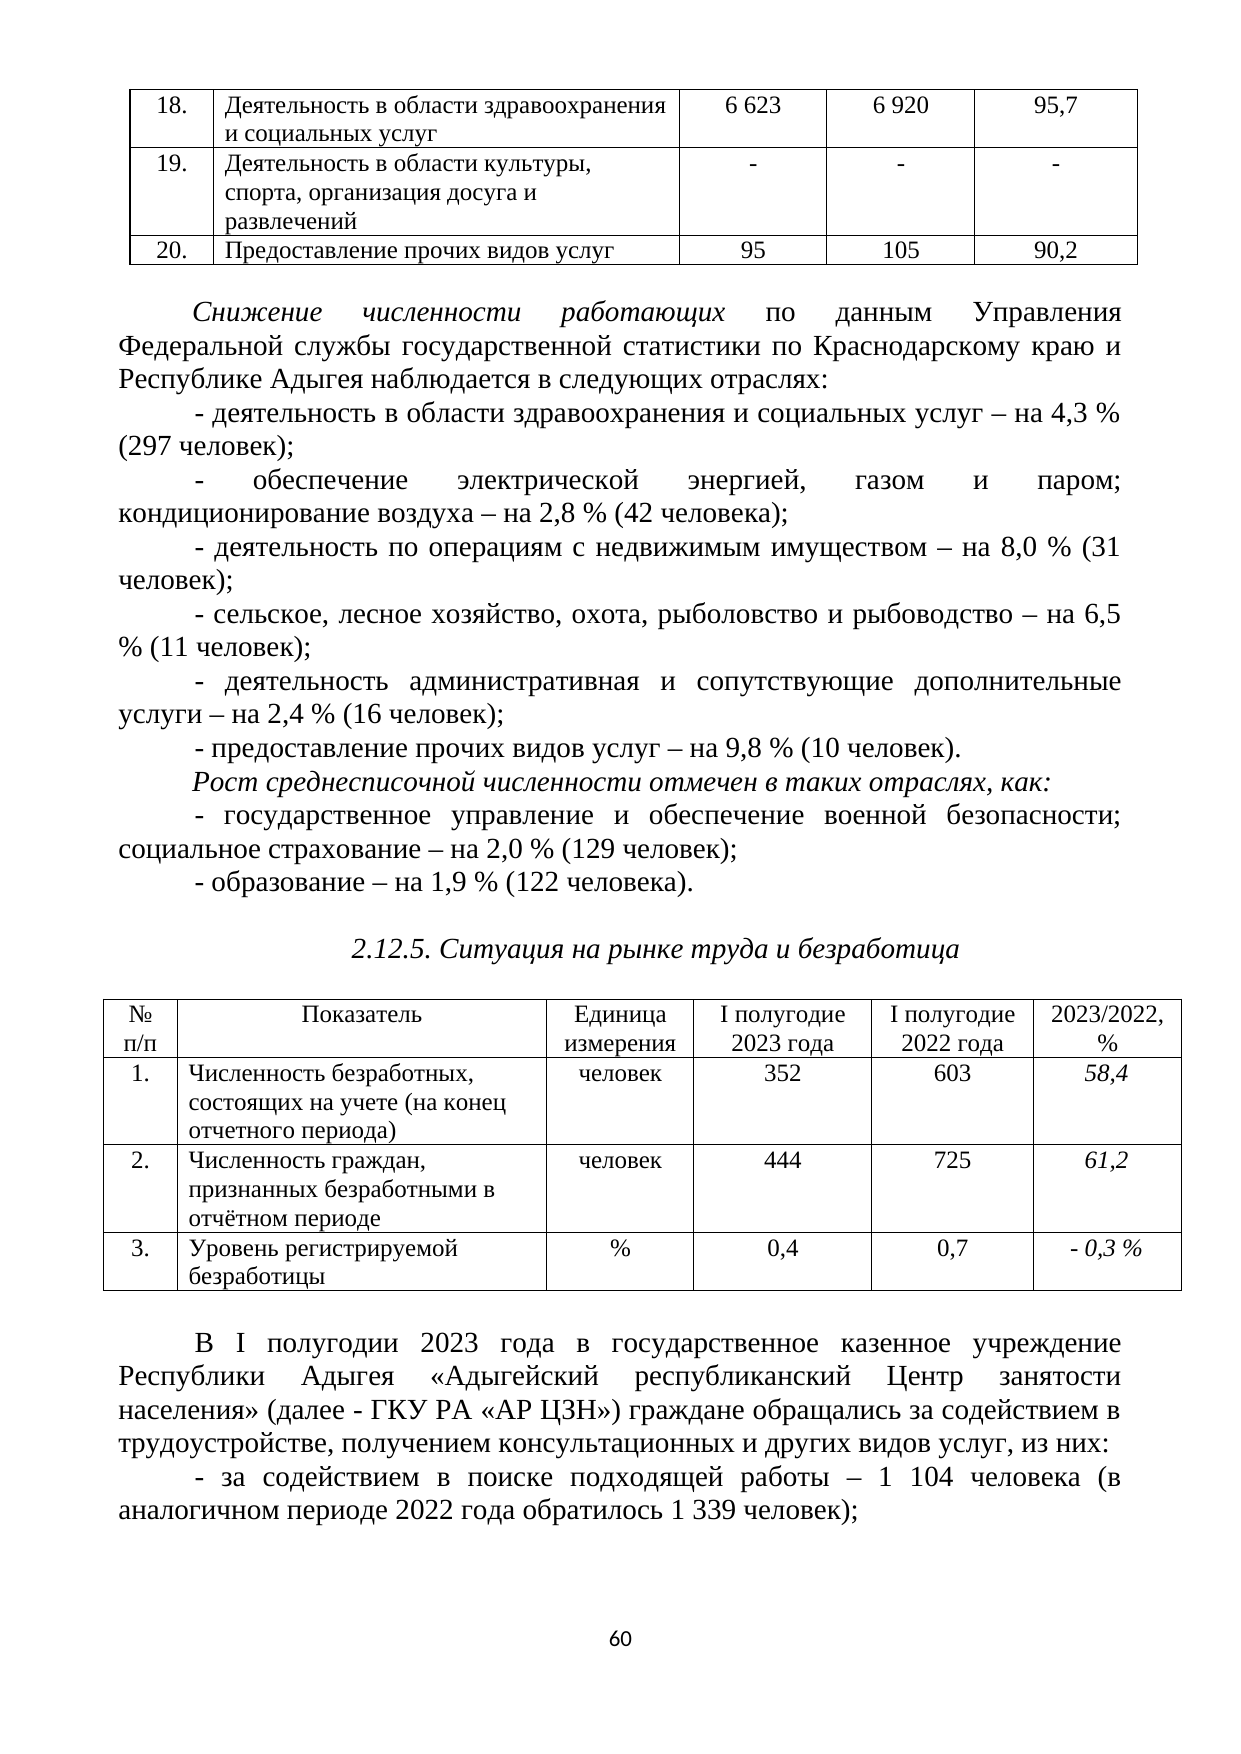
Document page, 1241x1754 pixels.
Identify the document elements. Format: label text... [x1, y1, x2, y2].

table_cell 0,4 [694, 1233, 871, 1290]
text - предоставление прочих видов услуг – на 9,8 % (10 человек). [118, 730, 1122, 764]
table_header Единица измерения [547, 1000, 693, 1057]
table_cell - [827, 148, 974, 234]
table_cell Предоставление прочих видов услуг [214, 236, 679, 264]
table_cell 61,2 [1034, 1145, 1181, 1232]
text - образование – на 1,9 % (122 человека). [118, 864, 1122, 898]
table_cell 725 [872, 1145, 1033, 1232]
table_header № п/п [104, 1000, 177, 1057]
table_cell Численность безработных, состоящих на учете (на конец отчетного периода) [178, 1058, 546, 1144]
table_cell Деятельность в области здравоохранения и социальных услуг [214, 90, 679, 147]
table_cell Деятельность в области культуры, спорта, организация досуга и развлечений [214, 148, 679, 234]
table_cell 95 [680, 236, 826, 264]
table_cell 0,7 [872, 1233, 1033, 1290]
table_cell 1. [104, 1058, 177, 1144]
table_cell человек [547, 1145, 693, 1232]
table_header 2023/2022, % [1034, 1000, 1181, 1057]
table_cell - 0,3 % [1034, 1233, 1181, 1290]
text - государственное управление и обеспечение военной безопасности; социальное страхование – на 2,0 % (129 человек); [118, 797, 1122, 864]
text - обеспечение электрической энергией, газом и паром; кондиционирование воздуха – на 2,8 % (42 человека); [118, 462, 1122, 529]
table_cell Численность граждан, признанных безработными в отчётном периоде [178, 1145, 546, 1232]
text - сельское, лесное хозяйство, охота, рыболовство и рыбоводство – на 6,5 % (11 человек); [118, 596, 1122, 663]
table_cell % [547, 1233, 693, 1290]
table_cell 58,4 [1034, 1058, 1181, 1144]
table_cell 95,7 [975, 90, 1137, 147]
table_header I полугодие 2023 года [694, 1000, 871, 1057]
text В I полугодии 2023 года в государственное казенное учреждение Республики Адыгея «Адыгейский республиканский Центр занятости населения» (далее - ГКУ РА «АР ЦЗН») граждане обращались за содействием в трудоустройстве, получением консультационных и других видов услуг, из них: [118, 1325, 1122, 1459]
table_cell 6 623 [680, 90, 826, 147]
text - деятельность в области здравоохранения и социальных услуг – на 4,3 % (297 человек); [118, 395, 1122, 462]
table_cell 105 [827, 236, 974, 264]
text - деятельность по операциям с недвижимым имуществом – на 8,0 % (31 человек); [118, 529, 1122, 596]
text 2.12.5. Ситуация на рынке труда и безработица [192, 931, 1122, 965]
table_cell 603 [872, 1058, 1033, 1144]
text - деятельность административная и сопутствующие дополнительные услуги – на 2,4 % (16 человек); [118, 663, 1122, 730]
table_cell 3. [104, 1233, 177, 1290]
table_header I полугодие 2022 года [872, 1000, 1033, 1057]
table_cell 444 [694, 1145, 871, 1232]
table_cell 6 920 [827, 90, 974, 147]
table_cell человек [547, 1058, 693, 1144]
table_cell 90,2 [975, 236, 1137, 264]
table_cell - [975, 148, 1137, 234]
table_cell 2. [104, 1145, 177, 1232]
table_cell - [680, 148, 826, 234]
table_header Показатель [178, 1000, 546, 1057]
text Снижение численности работающих по данным Управления Федеральной службы государственной статистики по Краснодарскому краю и Республике Адыгея наблюдается в следующих отраслях: [118, 294, 1122, 395]
table_cell Уровень регистрируемой безработицы [178, 1233, 546, 1290]
text Рост среднесписочной численности отмечен в таких отраслях, как: [118, 764, 1122, 797]
table_cell 19. [131, 148, 213, 234]
table_cell 20. [131, 236, 213, 264]
table_cell 18. [131, 90, 213, 147]
table_cell 352 [694, 1058, 871, 1144]
text - за содействием в поиске подходящей работы – 1 104 человека (в аналогичном периоде 2022 года обратилось 1 339 человек); [118, 1459, 1122, 1526]
